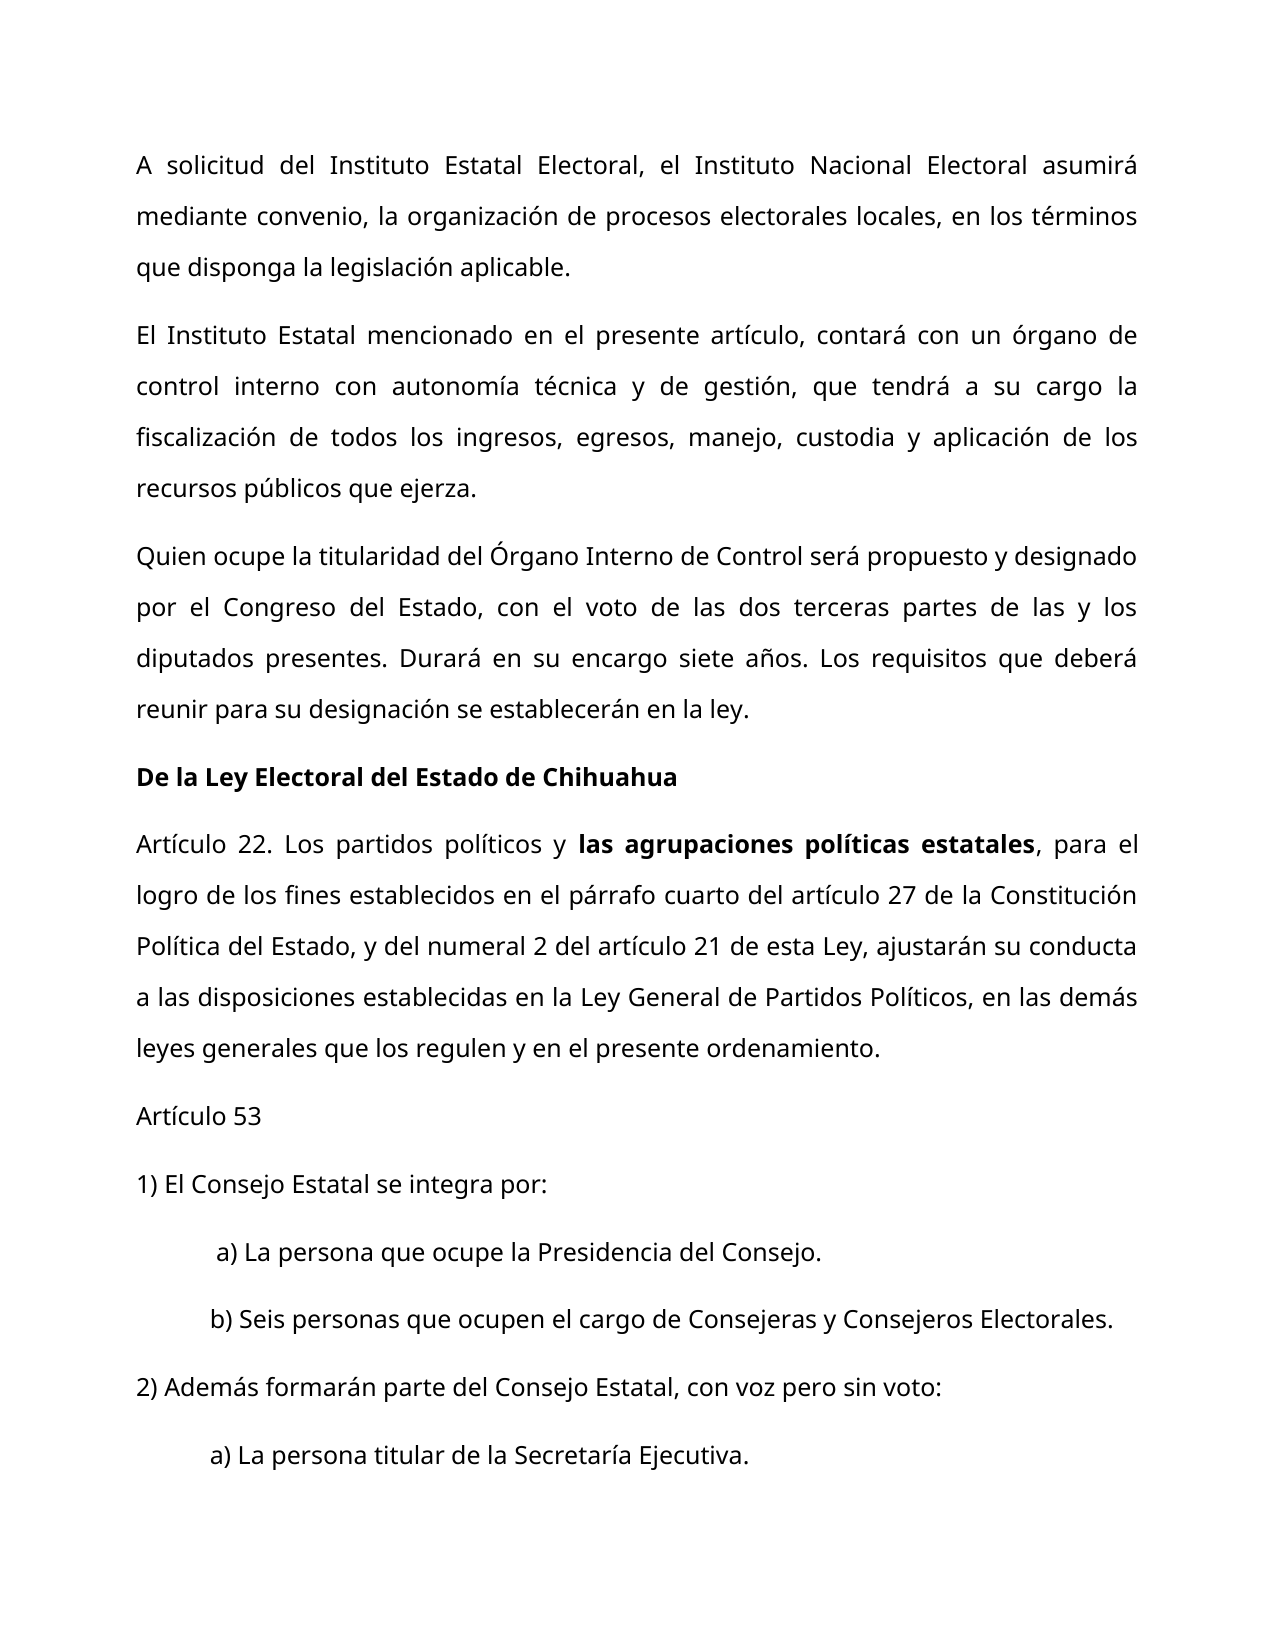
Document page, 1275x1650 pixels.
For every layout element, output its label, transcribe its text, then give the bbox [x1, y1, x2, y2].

text a) La persona titular de la Secretaría Ejecutiva. [136, 1437, 1139, 1471]
text 1) El Consejo Estatal se integra por: [136, 1166, 1139, 1201]
text De la Ley Electoral del Estado de Chihuahua [136, 759, 1139, 793]
text El Instituto Estatal mencionado en el presente artículo, contará con un órgano de control interno con autonomía técnica y de gestión, que tendrá a su cargo la fiscalización de todos los ingresos, egresos, manejo, custodia y aplicación de los recursos públicos que ejerza. [136, 317, 1139, 505]
text A solicitud del Instituto Estatal Electoral, el Instituto Nacional Electoral asumirá mediante convenio, la organización de procesos electorales locales, en los términos que disponga la legislación aplicable. [136, 148, 1139, 284]
text 2) Además formarán parte del Consejo Estatal, con voz pero sin voto: [136, 1369, 1139, 1404]
text Quien ocupe la titularidad del Órgano Interno de Control será propuesto y designado por el Congreso del Estado, con el voto de las dos terceras partes de las y los diputados presentes. Durará en su encargo siete años. Los requisitos que deberá reunir para su designación se establecerán en la ley. [136, 538, 1139, 726]
text a) La persona que ocupe la Presidencia del Consejo. [136, 1234, 1139, 1268]
text b) Seis personas que ocupen el cargo de Consejeras y Consejeros Electorales. [136, 1302, 1139, 1336]
text Artículo 53 [136, 1099, 1139, 1133]
text Artículo 22. Los partidos políticos y las agrupaciones políticas estatales, para el logro de los fines establecidos en el párrafo cuarto del artículo 27 de la Constitución Política del Estado, y del numeral 2 del artículo 21 de esta Ley, ajustarán su conducta a las disposiciones establecidas en la Ley General de Partidos Políticos, en las demás leyes generales que los regulen y en el presente ordenamiento. [136, 827, 1139, 1065]
